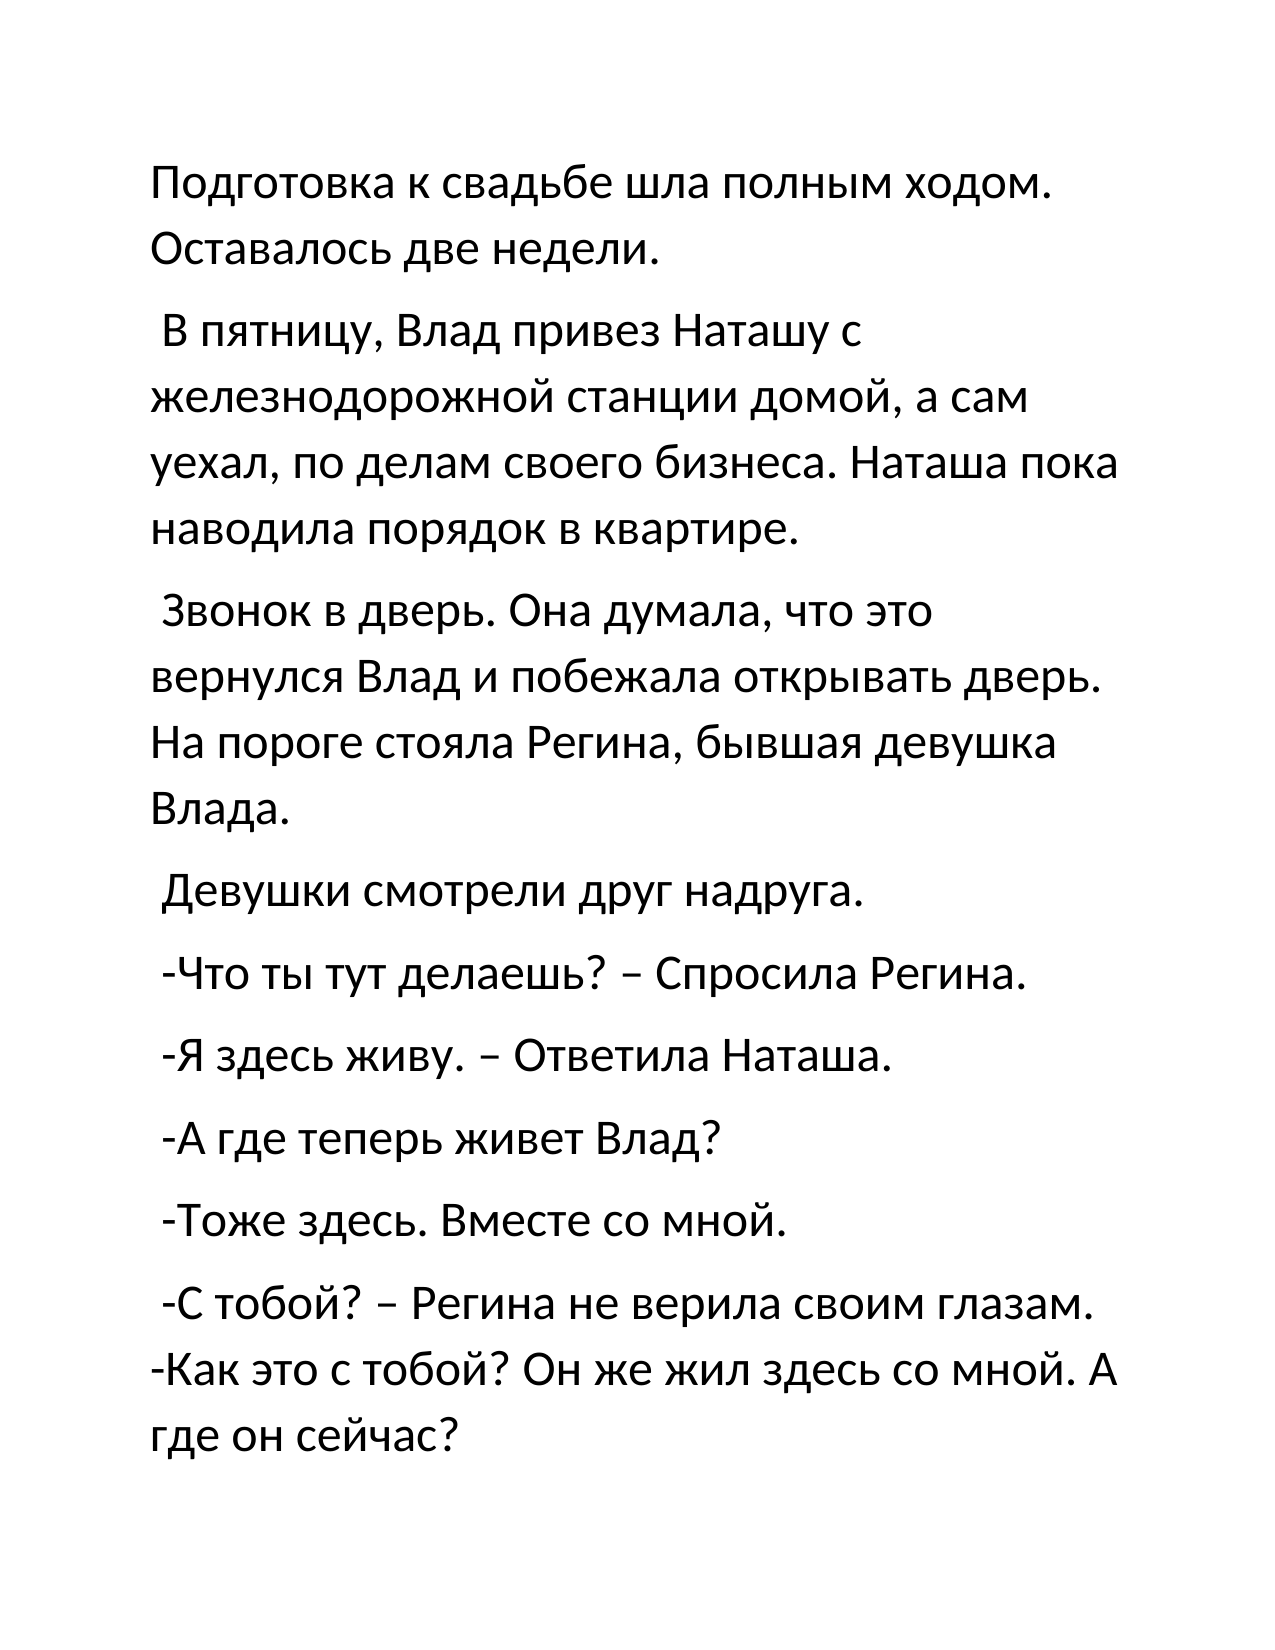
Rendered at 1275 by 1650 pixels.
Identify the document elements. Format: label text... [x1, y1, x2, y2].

text -Я здесь живу. – Ответила Наташа. [150, 1023, 1125, 1084]
text -Что ты тут делаешь? – Спросила Регина. [150, 941, 1125, 1002]
text -Тоже здесь. Вместе со мной. [150, 1188, 1125, 1249]
text Звонок в дверь. Она думала, что это вернулся Влад и побежала открывать дверь. На пороге стояла Регина, бывшая девушка Влада. [150, 578, 1125, 837]
text В пятницу, Влад привез Наташу с железнодорожной станции домой, а сам уехал, по делам своего бизнеса. Наташа пока наводила порядок в квартире. [150, 298, 1125, 557]
text -А где теперь живет Влад? [150, 1106, 1125, 1167]
text Подготовка к свадьбе шла полным ходом. Оставалось две недели. [150, 150, 1125, 277]
text -С тобой? – Регина не верила своим глазам. -Как это с тобой? Он же жил здесь со мной. А где он сейчас? [150, 1271, 1125, 1463]
text Девушки смотрели друг надруга. [150, 858, 1125, 919]
